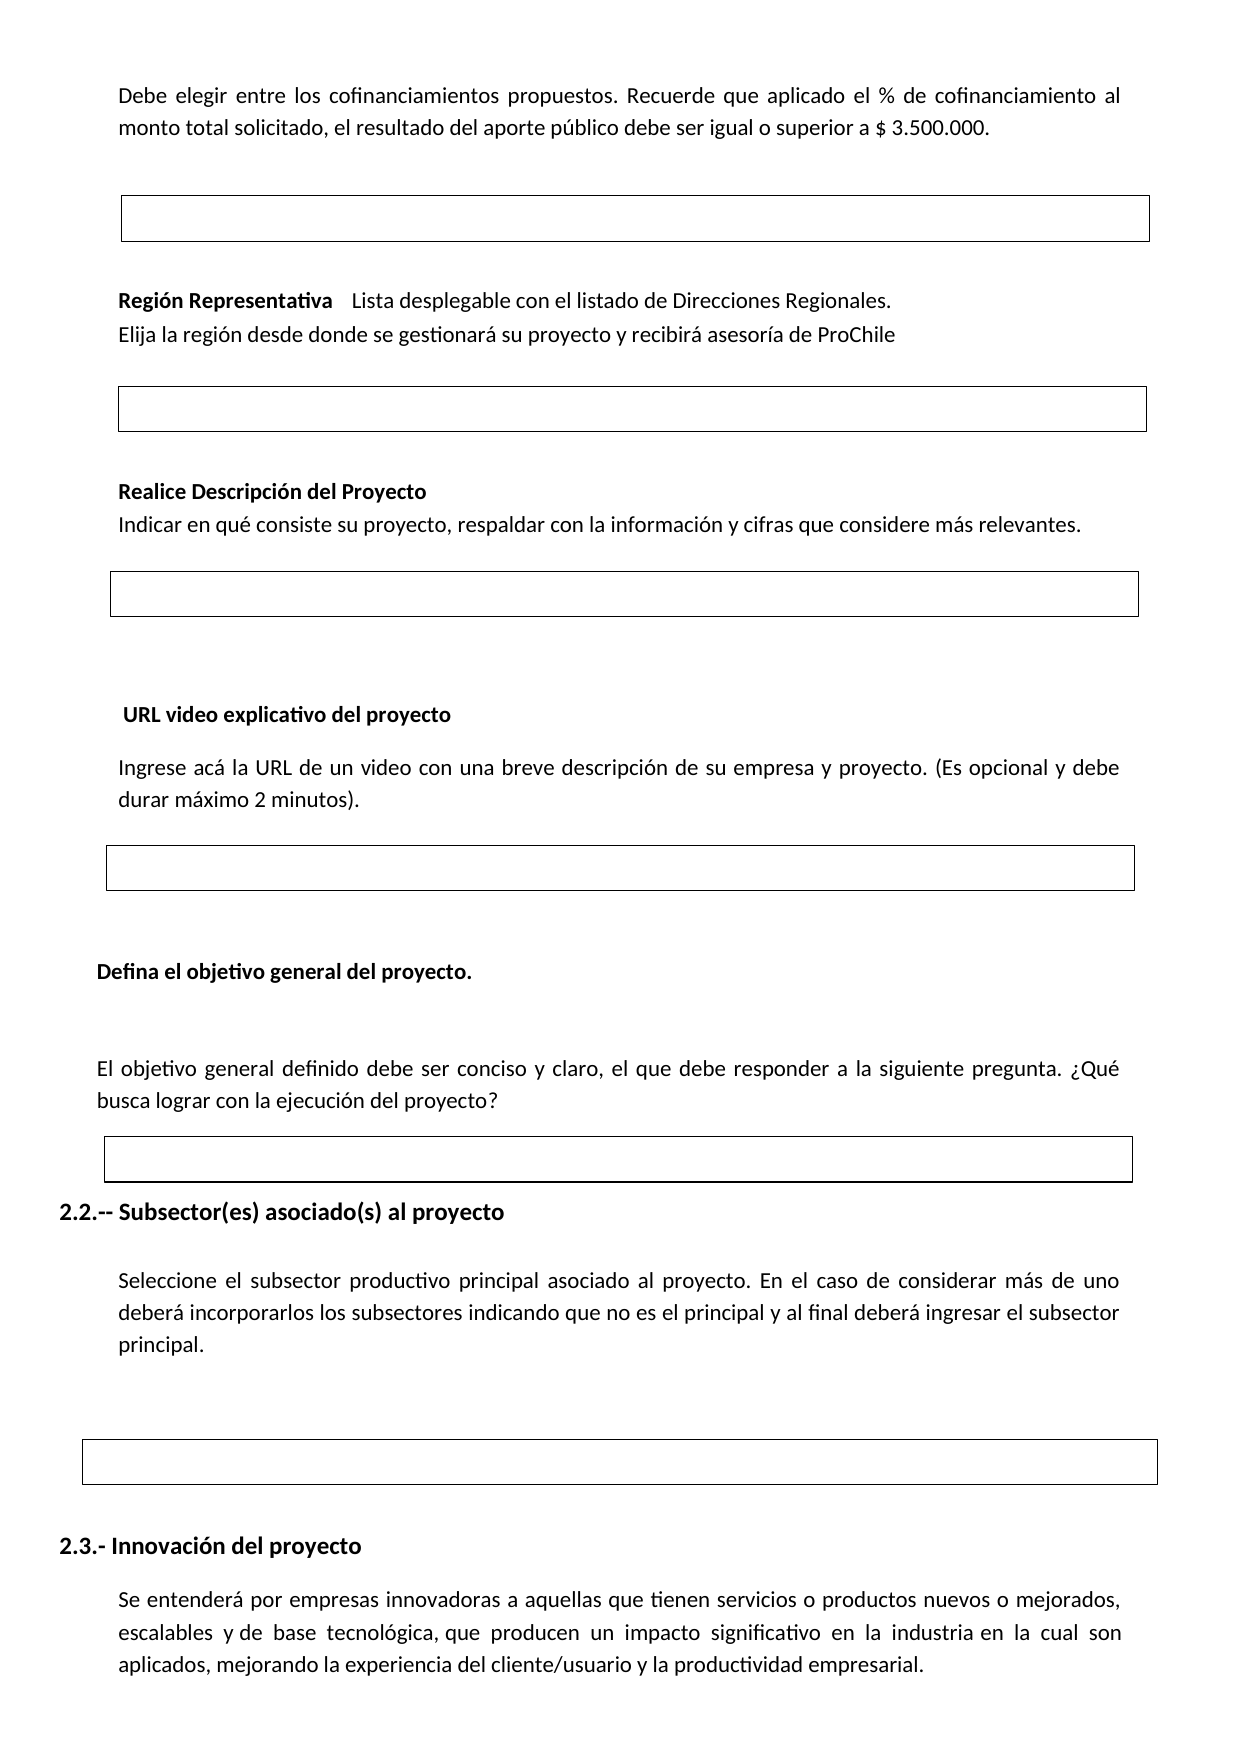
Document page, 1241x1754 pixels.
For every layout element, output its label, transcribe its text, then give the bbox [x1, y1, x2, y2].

list Se entenderá por empresas innovadoras a aquellas que tienen servicios o productos nuevos o mejorados, escalables y de base tecnológica, que producen un impacto significativo en la industria en la cual son aplicados, mejorando la experiencia del cliente/usuario y la productividad empresarial. [118, 1586, 1122, 1678]
list 2.2.-- Subsector(es) asociado(s) al proyecto [59, 1184, 1122, 1226]
text Indicar en qué consiste su proyecto, respaldar con la información y cifras que considere más relevantes. [118, 510, 1122, 538]
text Realice Descripción del Proyecto [118, 477, 1122, 505]
text 2.3.- Innovación del proyecto [59, 1530, 1122, 1560]
list Región Representativa Lista desplegable con el listado de Direcciones Regionales. [118, 287, 1122, 315]
list Defina el objetivo general del proyecto. [97, 957, 1122, 985]
text Elija la región desde donde se gestionará su proyecto y recibirá asesoría de ProChile [118, 320, 1122, 348]
text Ingrese acá la URL de un video con una breve descripción de su empresa y proyecto. (Es opcional y debe durar máximo 2 minutos). [118, 753, 1122, 813]
list El objetivo general definido debe ser conciso y claro, el que debe responder a la siguiente pregunta. ¿Qué busca lograr con la ejecución del proyecto? [97, 1054, 1122, 1114]
list Seleccione el subsector productivo principal asociado al proyecto. En el caso de considerar más de uno deberá incorporarlos los subsectores indicando que no es el principal y al final deberá ingresar el subsector principal. [118, 1266, 1122, 1358]
text URL video explicativo del proyecto [118, 700, 1122, 728]
list Debe elegir entre los cofinanciamientos propuestos. Recuerde que aplicado el % de cofinanciamiento al monto total solicitado, el resultado del aporte público debe ser igual o superior a $ 3.500.000. [118, 81, 1122, 141]
